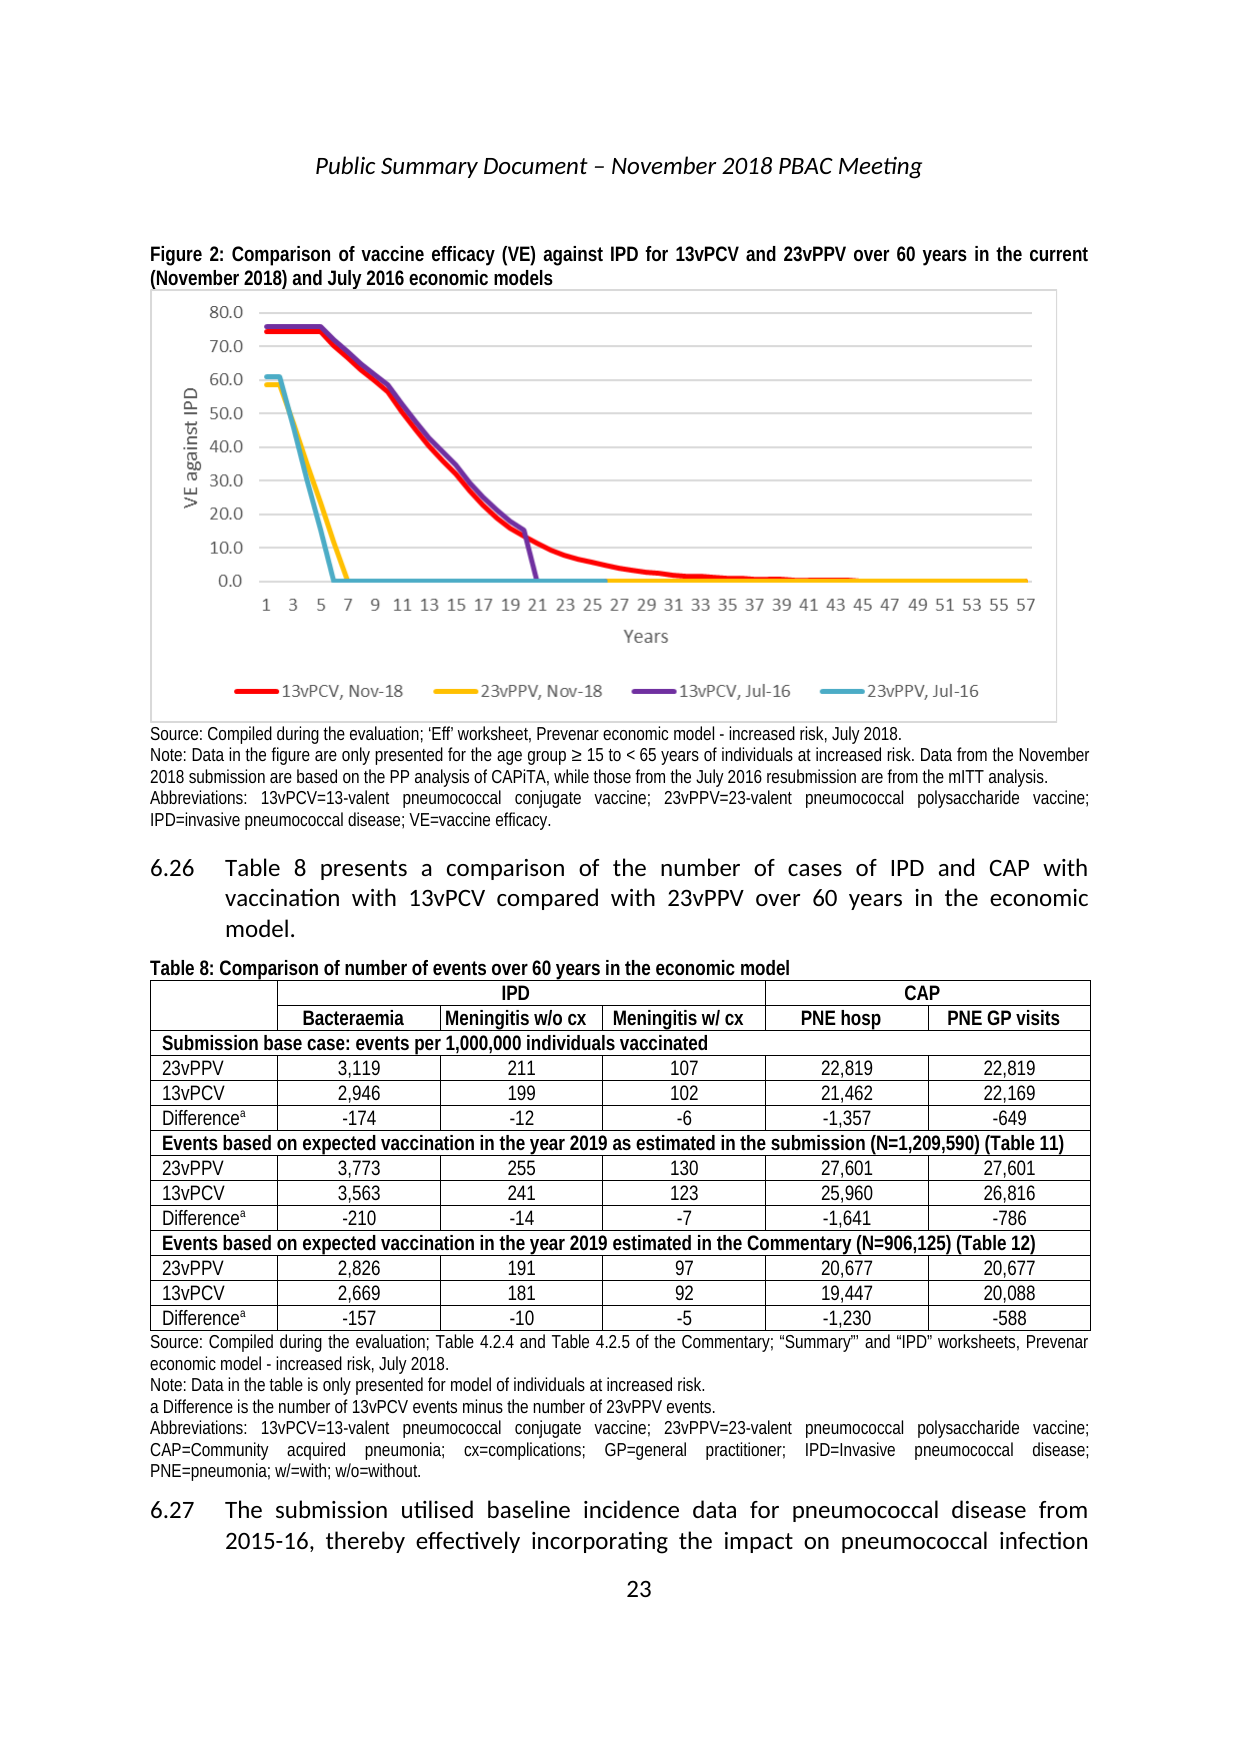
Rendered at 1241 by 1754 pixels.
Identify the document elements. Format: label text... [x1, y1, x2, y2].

text Abbreviations: 13vPCV=13-valent pneumococcal conjugate vaccine; 23vPPV=23-valent pneumococcal polysaccharide vaccine; CAP=Community acquired pneumonia; cx=complications; GP=general practitioner; IPD=Invasive pneumococcal disease; PNE=pneumonia; w/=with; w/o=without. [150, 1417, 1090, 1482]
table_cell -14 [441, 1206, 602, 1230]
text Source: Compiled during the evaluation; Table 4.2.4 and Table 4.2.5 of the Commentary; “Summary”’ and “IPD” worksheets, Prevenar economic model - increased risk, July 2018. [150, 1331, 1090, 1374]
table_cell [151, 1005, 277, 1030]
text Note: Data in the table is only presented for model of individuals at increased risk. [150, 1374, 1090, 1396]
table_cell 123 [603, 1181, 765, 1205]
table_cell 23vPPV [151, 1156, 277, 1180]
text Source: Compiled during the evaluation; ‘Eff’ worksheet, Prevenar economic model - increased risk, July 2018. [150, 722, 1090, 744]
table_cell 26,816 [929, 1181, 1090, 1205]
table_cell 13vPCV [151, 1181, 277, 1205]
table_cell 2,669 [278, 1281, 440, 1305]
table_cell -157 [278, 1306, 440, 1330]
table_cell -1,641 [766, 1206, 928, 1230]
table_cell 102 [603, 1081, 765, 1105]
table_cell 27,601 [929, 1156, 1090, 1180]
table_cell -5 [603, 1306, 765, 1330]
table_cell 21,462 [766, 1081, 928, 1105]
picture [150, 289, 1058, 723]
table_cell Submission base case: events per 1,000,000 individuals vaccinated [151, 1031, 1090, 1055]
list Table 8 presents a comparison of the number of cases of IPD and CAP with vaccination with 13vPCV compared with 23vPPV over 60 years in the economic model. [150, 852, 1090, 943]
table_cell -649 [929, 1106, 1090, 1130]
table_cell -210 [278, 1206, 440, 1230]
table_cell 97 [603, 1256, 765, 1280]
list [150, 1494, 1090, 1555]
table_cell Meningitis w/o cx [441, 1006, 602, 1030]
table_cell PNE hosp [766, 1006, 928, 1030]
table_cell 92 [603, 1281, 765, 1305]
table_cell -7 [603, 1206, 765, 1230]
table_cell 199 [441, 1081, 602, 1105]
table_cell 19,447 [766, 1281, 928, 1305]
table_cell PNE GP visits [929, 1006, 1090, 1030]
table_cell Events based on expected vaccination in the year 2019 as estimated in the submission (N=1,209,590) (Table 11) [151, 1131, 1090, 1155]
table_cell 107 [603, 1056, 765, 1080]
table_cell -10 [441, 1306, 602, 1330]
table_header IPD [278, 981, 765, 1005]
table_cell -12 [441, 1106, 602, 1130]
table_cell 23vPPV [151, 1056, 277, 1080]
table_cell 20,088 [929, 1281, 1090, 1305]
table_cell 211 [441, 1056, 602, 1080]
table_cell 25,960 [766, 1181, 928, 1205]
text Figure 2: Comparison of vaccine efficacy (VE) against IPD for 13vPCV and 23vPPV over 60 years in the current (November 2018) and July 2016 economic models [150, 242, 1090, 289]
table_cell -6 [603, 1106, 765, 1130]
text Table 8: Comparison of number of events over 60 years in the economic model [150, 956, 1090, 980]
table_cell 20,677 [766, 1256, 928, 1280]
text a Difference is the number of 13vPCV events minus the number of 23vPPV events. [150, 1396, 1090, 1417]
table_cell 2,946 [278, 1081, 440, 1105]
table_cell Differencea [151, 1106, 277, 1130]
text Abbreviations: 13vPCV=13-valent pneumococcal conjugate vaccine; 23vPPV=23-valent pneumococcal polysaccharide vaccine; IPD=invasive pneumococcal disease; VE=vaccine efficacy. [150, 787, 1090, 830]
table_cell 3,773 [278, 1156, 440, 1180]
table_cell 181 [441, 1281, 602, 1305]
table_cell Events based on expected vaccination in the year 2019 estimated in the Commentary (N=906,125) (Table 12) [151, 1231, 1090, 1255]
table_cell 255 [441, 1156, 602, 1180]
table_cell 130 [603, 1156, 765, 1180]
table_cell 22,819 [766, 1056, 928, 1080]
table_header CAP [766, 981, 1090, 1005]
table_cell 23vPPV [151, 1256, 277, 1280]
table_cell Differencea [151, 1206, 277, 1230]
text Note: Data in the figure are only presented for the age group ≥ 15 to < 65 years of individuals at increased risk. Data from the November 2018 submission are based on the PP analysis of CAPiTA, while those from the July 2016 resubmission are from the mITT analysis. [150, 744, 1090, 787]
table_cell -1,230 [766, 1306, 928, 1330]
table_cell 22,169 [929, 1081, 1090, 1105]
table_cell 241 [441, 1181, 602, 1205]
table_cell -174 [278, 1106, 440, 1130]
table_cell 22,819 [929, 1056, 1090, 1080]
table_cell Meningitis w/ cx [603, 1006, 765, 1030]
table_cell -786 [929, 1206, 1090, 1230]
table_cell Bacteraemia [278, 1006, 440, 1030]
table_cell -588 [929, 1306, 1090, 1330]
table_header [151, 981, 277, 1005]
table_cell 20,677 [929, 1256, 1090, 1280]
table_cell 3,119 [278, 1056, 440, 1080]
table_cell -1,357 [766, 1106, 928, 1130]
table_cell 13vPCV [151, 1081, 277, 1105]
table_cell 191 [441, 1256, 602, 1280]
table_cell 3,563 [278, 1181, 440, 1205]
table_cell 13vPCV [151, 1281, 277, 1305]
table_cell 2,826 [278, 1256, 440, 1280]
table_cell 27,601 [766, 1156, 928, 1180]
table_cell Differencea [151, 1306, 277, 1330]
